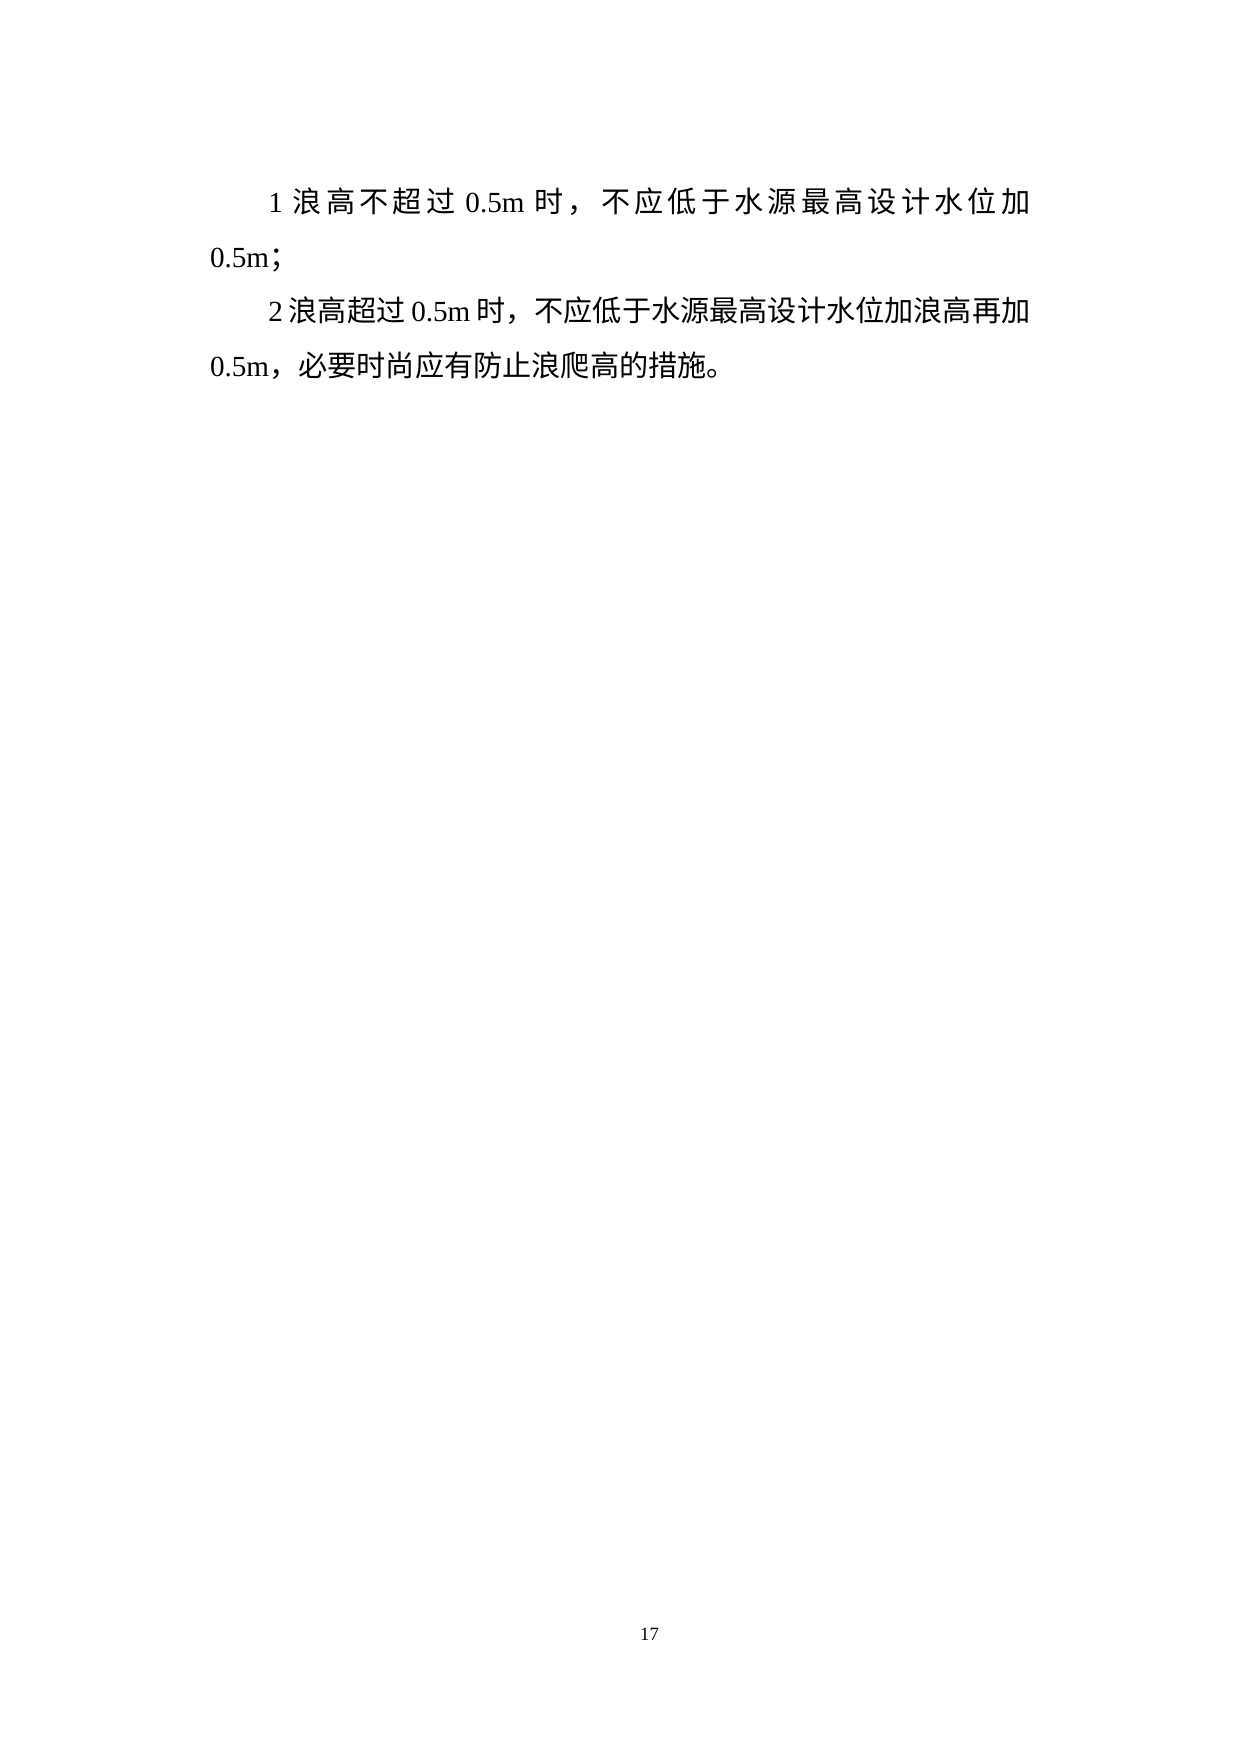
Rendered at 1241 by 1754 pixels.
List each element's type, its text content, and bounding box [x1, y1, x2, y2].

text 1浪高不超过0.5m时，不应低于水源最高设计水位加0.5m； [210, 178, 1031, 275]
text 2浪高超过0.5m时，不应低于水源最高设计水位加浪高再加0.5m，必要时尚应有防止浪爬高的措施。 [210, 288, 1031, 385]
